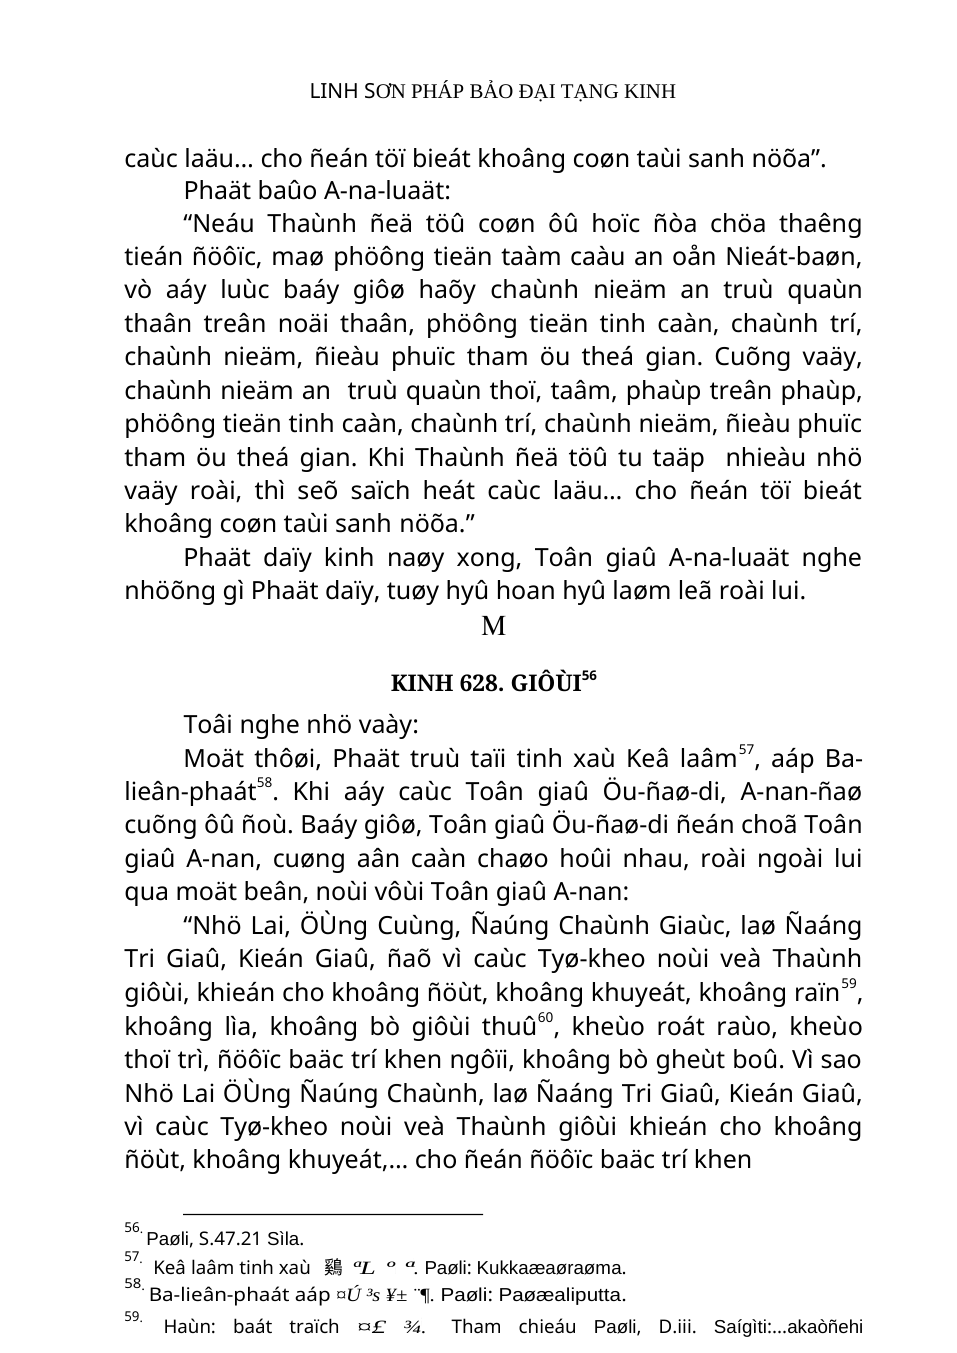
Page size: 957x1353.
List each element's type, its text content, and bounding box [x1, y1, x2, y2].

subtitle  [112, 615, 874, 642]
text “Neáu Thaùnh ñeä töû coøn ôû hoïc ñòa chöa thaêng tieán ñöôïc, maø phöông tieän taàm caàu an oån Nieát-baøn, vò aáy luùc baáy giôø haõy chaùnh nieäm an truù quaùn thaân treân noäi thaân, phöông tieän tinh caàn, chaùnh trí, chaùnh nieäm, ñieàu phuïc tham öu theá gian. Cuõng vaäy, chaùnh nieäm an truù quaùn thoï, taâm, phaùp treân phaùp, phöông tieän tinh caàn, chaùnh trí, chaùnh nieäm, ñieàu phuïc tham öu theá gian. Khi Thaùnh ñeä töû tu taäp nhieàu nhö vaäy roài, thì seõ saïch heát caùc laäu… cho ñeán töï bieát khoâng coøn taùi sanh nöõa.” [124, 206, 863, 540]
text caùc laäu… cho ñeán töï bieát khoâng coøn taùi sanh nöõa”. [124, 142, 875, 174]
text Phaät baûo A-na-luaät: [183, 174, 875, 206]
text Moät thôøi, Phaät truù taïi tinh xaù Keâ laâm57, aáp Ba-lieân-phaát58. Khi aáy caùc Toân giaû Öu-ñaø-di, A-nan-ñaø cuõng ôû ñoù. Baáy giôø, Toân giaû Öu-ñaø-di ñeán choã Toân giaû A-nan, cuøng aân caàn chaøo hoûi nhau, roài ngoài lui qua moät beân, noùi vôùi Toân giaû A-nan: [124, 740, 863, 908]
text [124, 1307, 863, 1339]
text 57. Keâ laâm tinh xaù 鷄 ªL ºë ªÙ. Paøli: Kukkaæaøraøma. [124, 1251, 875, 1280]
text Toâi nghe nhö vaày: [183, 708, 875, 739]
text LINH SƠN PHÁP BẢO ĐẠI TẠNG KINH [309, 77, 875, 105]
text “Nhö Lai, ÖÙng Cuùng, Ñaúng Chaùnh Giaùc, laø Ñaáng Tri Giaû, Kieán Giaû, ñaõ vì caùc Tyø-kheo noùi veà Thaùnh giôùi, khieán cho khoâng ñöùt, khoâng khuyeát, khoâng raïn59, khoâng lìa, khoâng bò giôùi thuû60, kheùo roát raùo, kheùo thoï trì, ñöôïc baäc trí khen ngôïi, khoâng bò gheùt boû. Vì sao Nhö Lai ÖÙng Ñaúng Chaùnh, laø Ñaáng Tri Giaû, Kieán Giaû, vì caùc Tyø-kheo noùi veà Thaùnh giôùi khieán cho khoâng ñöùt, khoâng khuyeát,… cho ñeán ñöôïc baäc trí khen [124, 908, 863, 1176]
text 58. Ba-lieân-phaát aáp ¤Ú ³s ¥± ¨¶. Paøli: Paøæaliputta. [124, 1280, 875, 1307]
text KINH 628. GIÔÙI56 [288, 666, 699, 698]
text Phaät daïy kinh naøy xong, Toân giaû A-na-luaät nghe nhöõng gì Phaät daïy, tuøy hyû hoan hyû laøm leã roài lui. [124, 540, 863, 607]
text 56. Paøli, S.47.21 Sìla. [124, 1218, 875, 1251]
